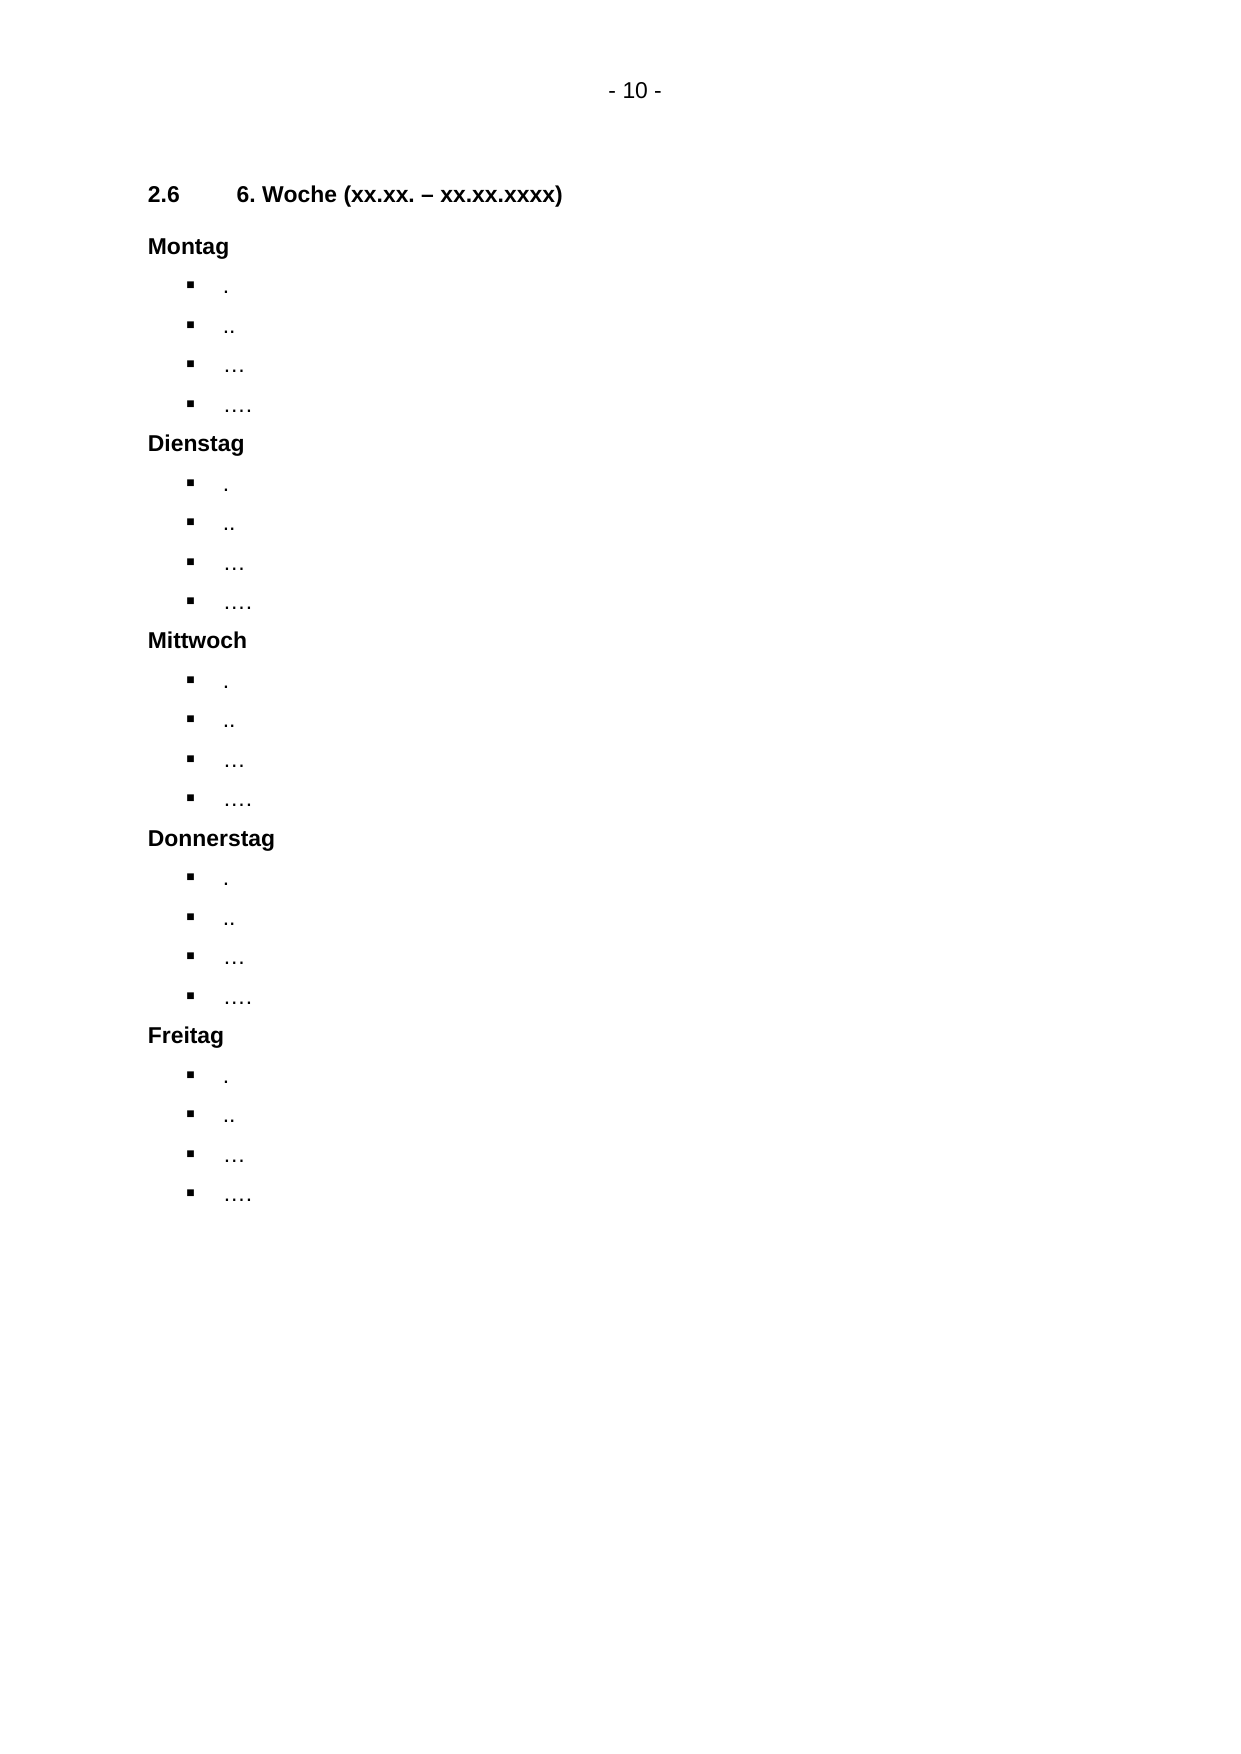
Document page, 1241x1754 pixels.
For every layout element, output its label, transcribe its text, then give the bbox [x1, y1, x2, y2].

list …. [185, 588, 1122, 614]
list …. [185, 983, 1122, 1009]
text Mittwoch [148, 627, 1122, 654]
list .. [185, 312, 1122, 338]
list … [185, 1141, 1122, 1167]
text Montag [148, 233, 1122, 259]
list …. [185, 1180, 1122, 1207]
list . [185, 1062, 1122, 1088]
list … [185, 746, 1122, 772]
list .. [185, 1101, 1122, 1128]
list .. [185, 706, 1122, 733]
list . [185, 864, 1122, 891]
text Donnerstag [148, 825, 1122, 851]
list …. [185, 785, 1122, 812]
list … [185, 351, 1122, 377]
list .. [185, 509, 1122, 535]
text Freitag [148, 1022, 1122, 1049]
list .. [185, 904, 1122, 930]
list … [185, 943, 1122, 970]
list . [185, 469, 1122, 496]
list . [185, 272, 1122, 298]
subtitle 6. Woche (xx.xx. – xx.xx.xxxx) [148, 181, 1122, 207]
list …. [185, 391, 1122, 417]
text Dienstag [148, 430, 1122, 456]
list . [185, 667, 1122, 693]
list … [185, 548, 1122, 575]
